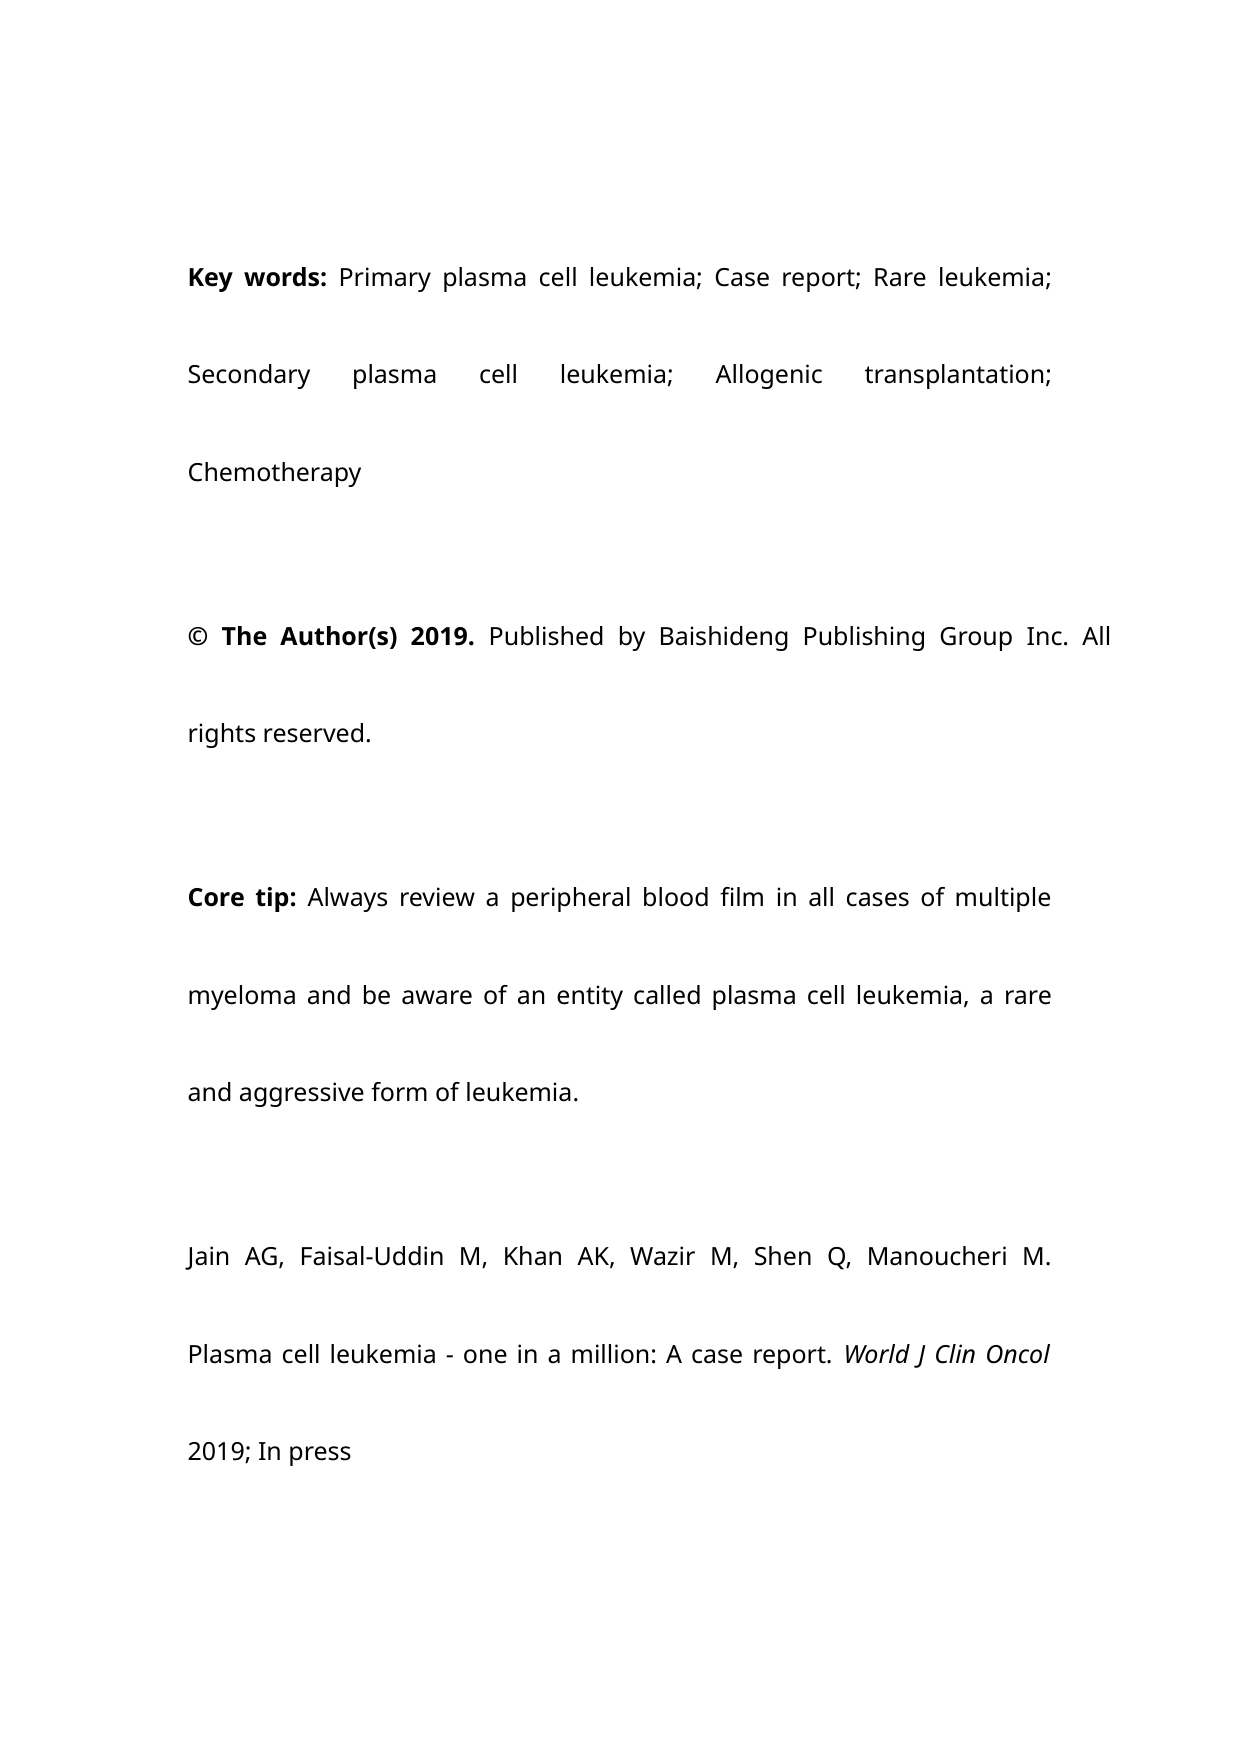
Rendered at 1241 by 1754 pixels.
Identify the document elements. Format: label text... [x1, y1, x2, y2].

text Key words: Primary plasma cell leukemia; Case report; Rare leukemia; Secondary plasma cell leukemia; Allogenic transplantation; Chemotherapy [187, 244, 1053, 504]
text Jain AG, Faisal-Uddin M, Khan AK, Wazir M, Shen Q, Manoucheri M. Plasma cell leukemia - one in a million: A case report. World J Clin Oncol 2019; In press [187, 1223, 1053, 1483]
text Core tip: Always review a peripheral blood film in all cases of multiple myeloma and be aware of an entity called plasma cell leukemia, a rare and aggressive form of leukemia. [187, 864, 1053, 1124]
text © The Author(s) 2019. Published by Baishideng Publishing Group Inc. All rights reserved. [187, 603, 1112, 765]
